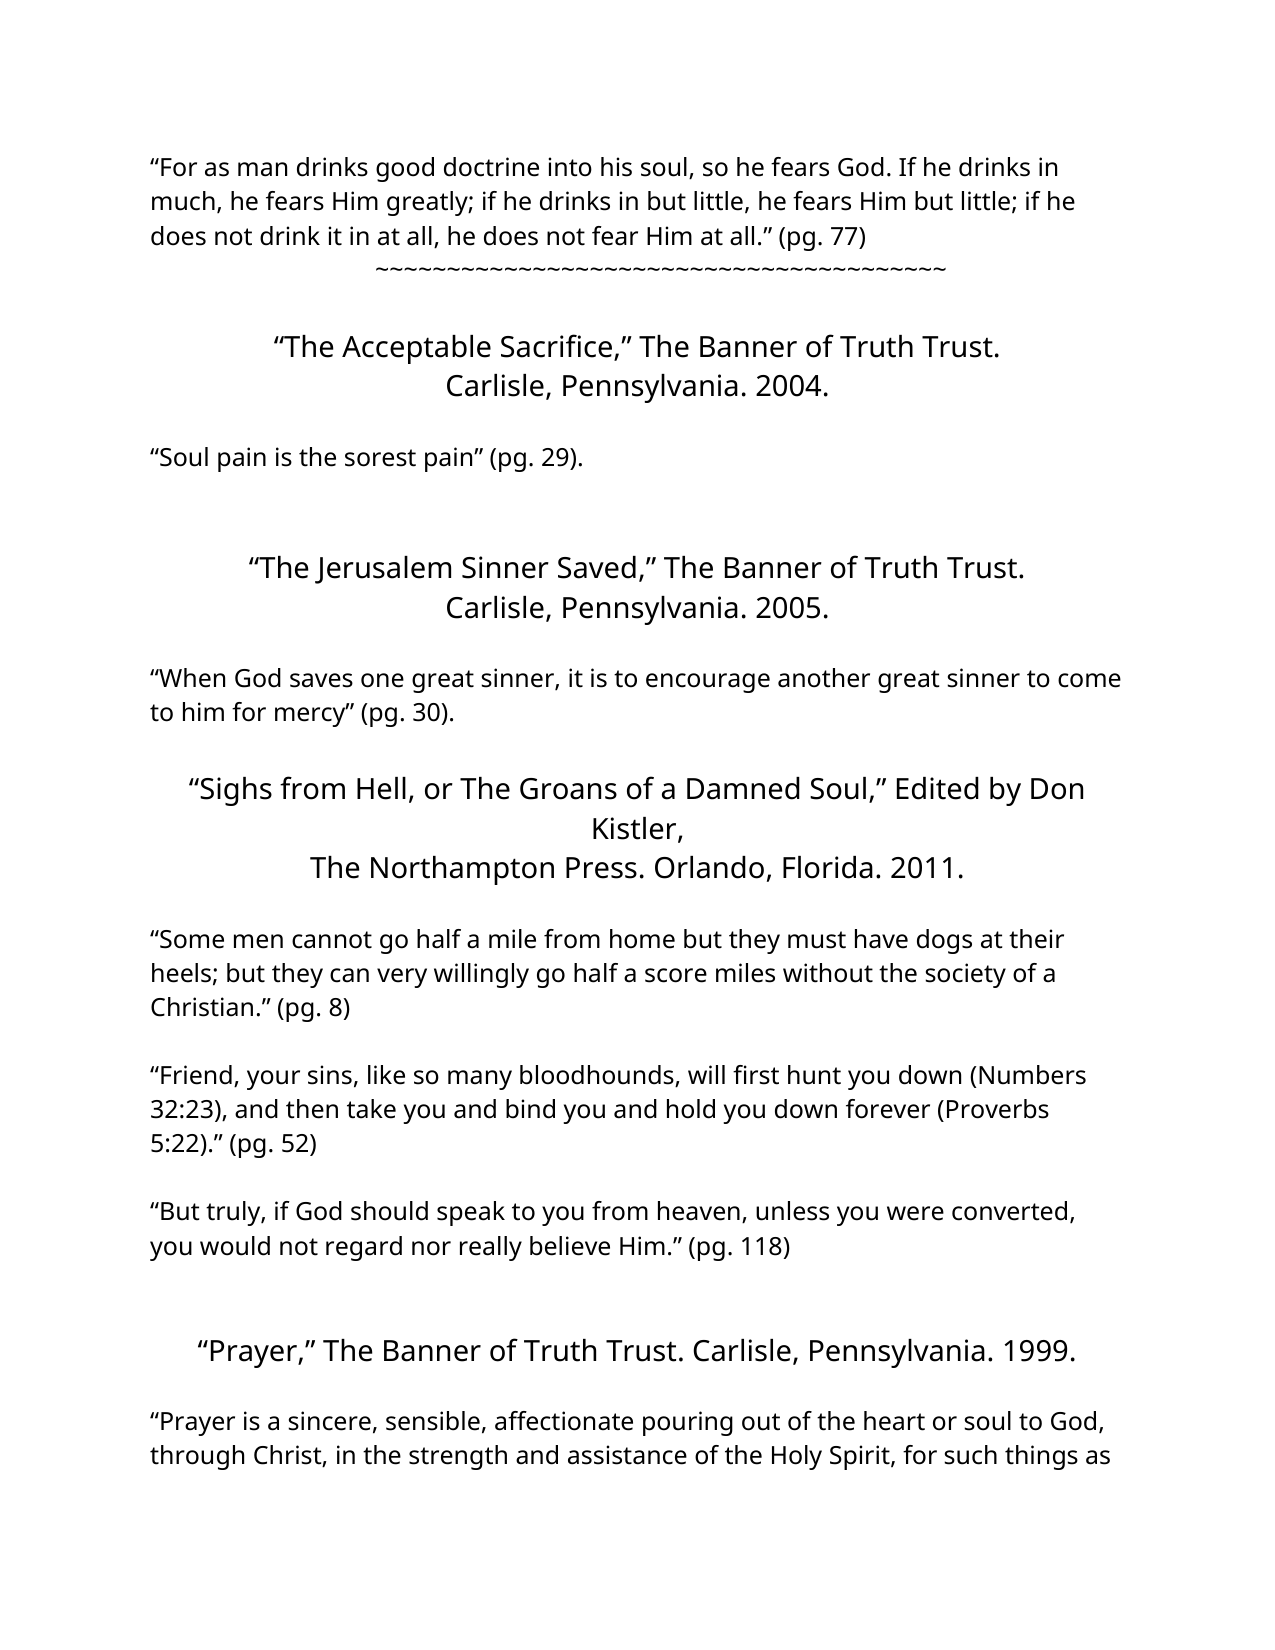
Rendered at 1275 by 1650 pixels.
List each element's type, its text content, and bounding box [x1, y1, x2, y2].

text “Sighs from Hell, or The Groans of a Damned Soul,” Edited by Don Kistler, [150, 768, 1125, 848]
text The Northampton Press. Orlando, Florida. 2011. [150, 848, 1125, 887]
text ~~~~~~~~~~~~~~~~~~~~~~~~~~~~~~~~~~~~~~~~ [150, 252, 1125, 286]
text Carlisle, Pennsylvania. 2005. [150, 587, 1125, 627]
text “The Jerusalem Sinner Saved,” The Banner of Truth Trust. [150, 547, 1125, 587]
text “When God saves one great sinner, it is to encourage another great sinner to come to him for mercy” (pg. 30). [150, 661, 1125, 729]
text “But truly, if God should speak to you from heaven, unless you were converted, you would not regard nor really believe Him.” (pg. 118) [150, 1194, 1125, 1262]
text “Some men cannot go half a mile from home but they must have dogs at their heels; but they can very willingly go half a score miles without the society of a Christian.” (pg. 8) [150, 922, 1125, 1024]
text “Prayer,” The Banner of Truth Trust. Carlisle, Pennsylvania. 1999. [150, 1330, 1125, 1369]
text “Soul pain is the sorest pain” (pg. 29). [150, 439, 1125, 473]
text “The Acceptable Sacrifice,” The Banner of Truth Trust. [150, 326, 1125, 366]
text Carlisle, Pennsylvania. 2004. [150, 366, 1125, 405]
text “Friend, your sins, like so many bloodhounds, will first hunt you down (Numbers 32:23), and then take you and bind you and hold you down forever (Proverbs 5:22).” (pg. 52) [150, 1058, 1125, 1160]
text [150, 1404, 1125, 1472]
text “For as man drinks good doctrine into his soul, so he fears God. If he drinks in much, he fears Him greatly; if he drinks in but little, he fears Him but little; if he does not drink it in at all, he does not fear Him at all.” (pg. 77) [150, 150, 1125, 252]
